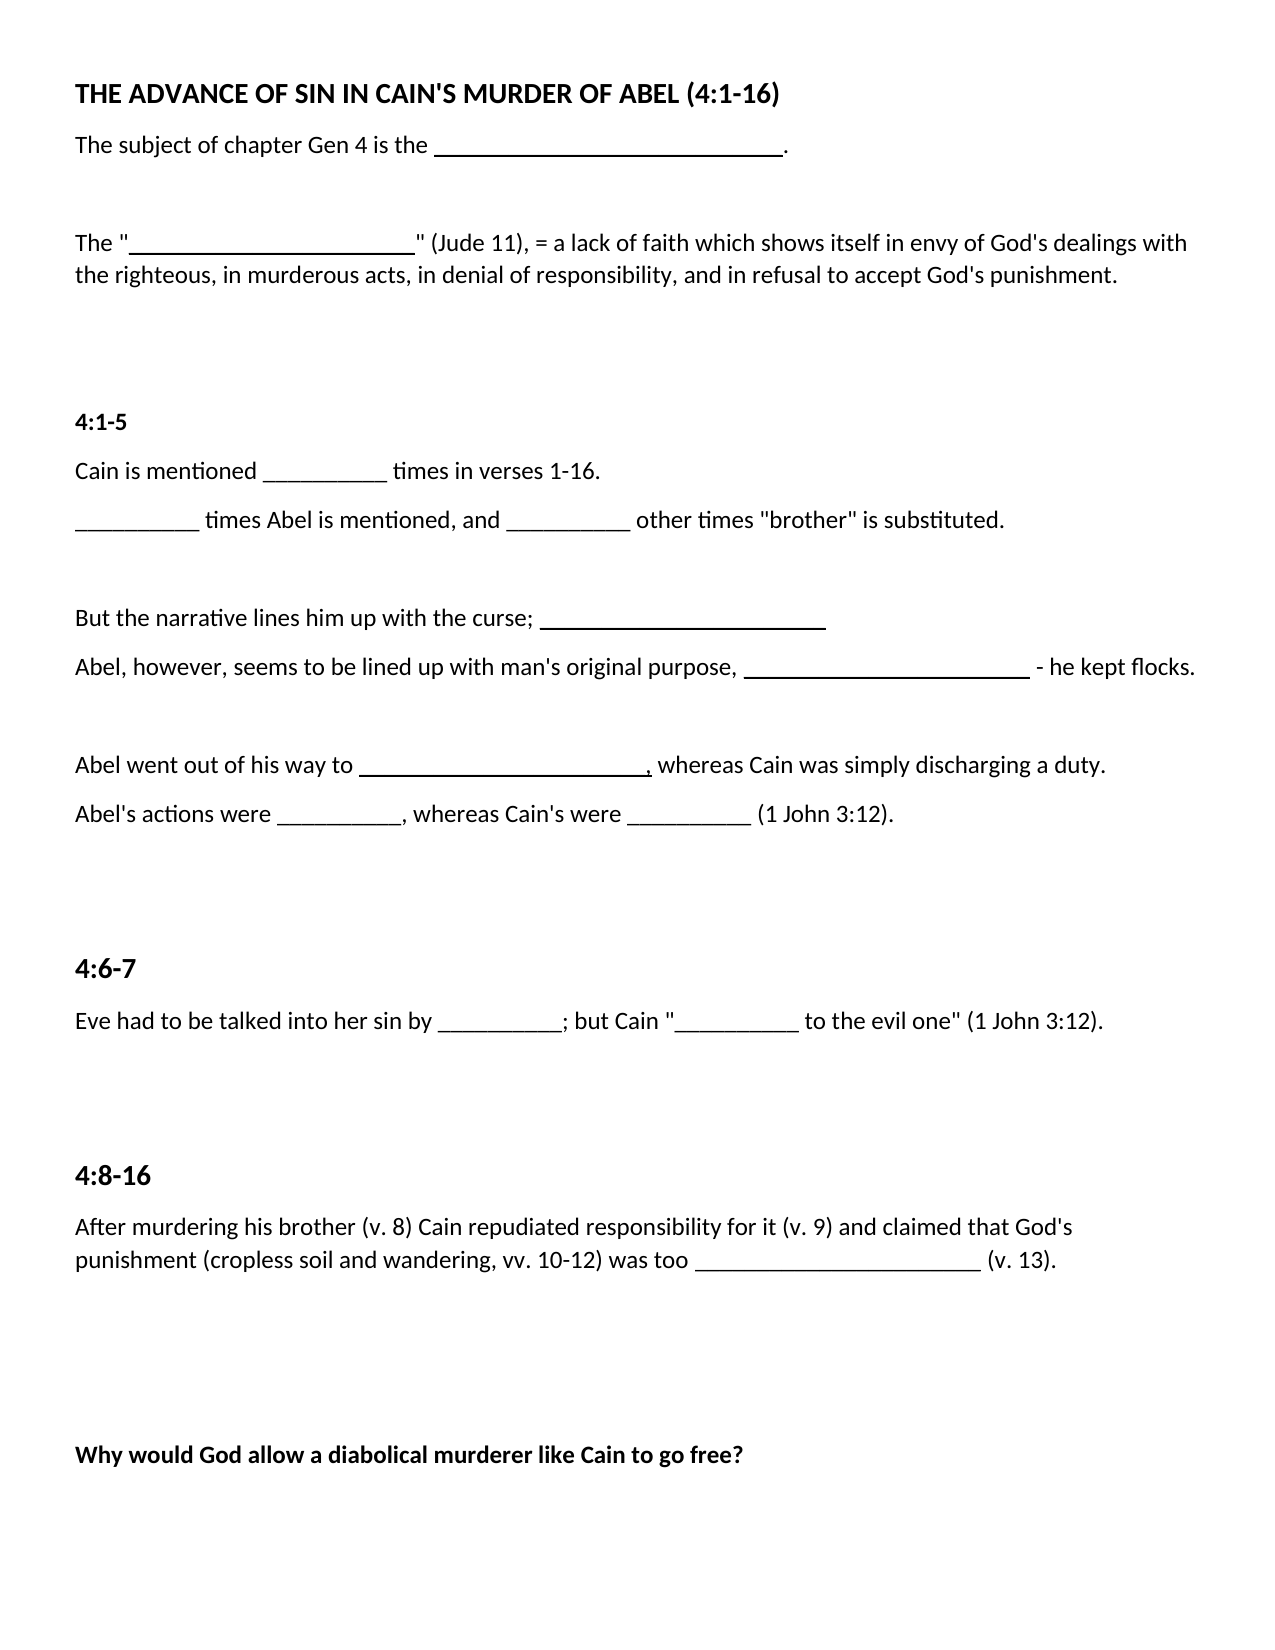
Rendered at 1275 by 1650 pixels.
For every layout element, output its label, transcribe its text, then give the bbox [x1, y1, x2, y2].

text 4:1-5 [75, 406, 1200, 437]
text Eve had to be talked into her sin by __________; but Cain "__________ to the evil one" (1 John 3:12). [75, 1005, 1200, 1035]
text The "_______________________" (Jude 11), = a lack of faith which shows itself in envy of God's dealings with the righteous, in murderous acts, in denial of responsibility, and in refusal to accept God's punishment. [75, 227, 1200, 290]
text After murdering his brother (v. 8) Cain repudiated responsibility for it (v. 9) and claimed that God's punishment (cropless soil and wandering, vv. 10-12) was too _______________________ (v. 13). [75, 1211, 1200, 1274]
text 4:8-16 [75, 1157, 1200, 1193]
text THE ADVANCE OF SIN IN CAIN'S MURDER OF ABEL (4:1-16) [75, 75, 1200, 111]
text 4:6-7 [75, 950, 1200, 986]
text The subject of chapter Gen 4 is the ____________________________. [75, 129, 1200, 160]
text __________ times Abel is mentioned, and __________ other times "brother" is substituted. [75, 504, 1200, 535]
text Abel's actions were __________, whereas Cain's were __________ (1 John 3:12). [75, 798, 1200, 829]
text But the narrative lines him up with the curse; _______________________ [75, 602, 1200, 633]
text Abel, however, seems to be lined up with man's original purpose, _______________________ - he kept flocks. [75, 651, 1200, 682]
text Cain is mentioned __________ times in verses 1-16. [75, 455, 1200, 486]
text Why would God allow a diabolical murderer like Cain to go free? [75, 1439, 1200, 1470]
text Abel went out of his way to _______________________, whereas Cain was simply discharging a duty. [75, 749, 1200, 780]
